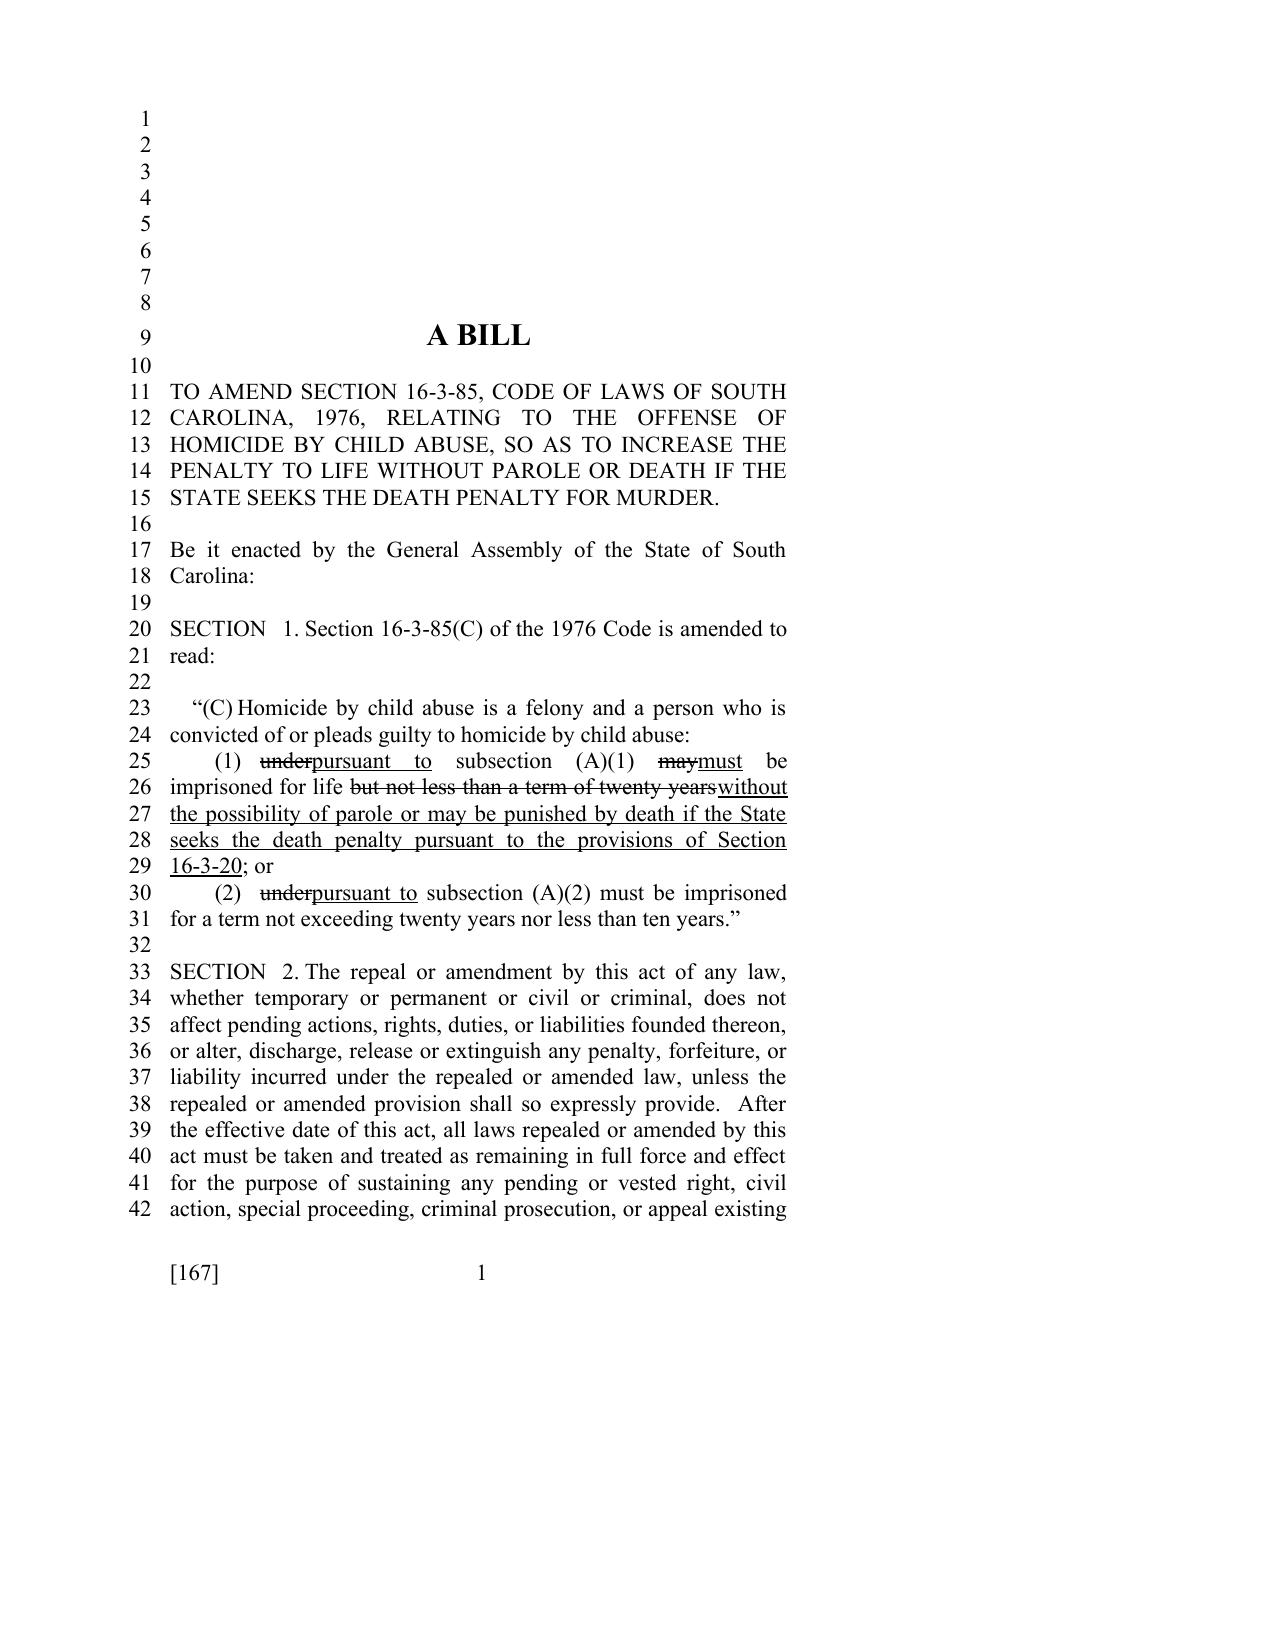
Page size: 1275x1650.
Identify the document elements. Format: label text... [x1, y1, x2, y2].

text “(C) Homicide by child abuse is a felony and a person who is convicted of or pleads guilty to homicide by child abuse: [169, 694, 787, 747]
text SECTION 1. Section 16-3-85(C) of the 1976 Code is amended to read: [169, 615, 787, 668]
text (2) underpursuant to subsection (A)(2) must be imprisoned for a term not exceeding twenty years nor less than ten years.” [169, 879, 787, 932]
text A BILL [169, 316, 787, 352]
text (1) underpursuant to subsection (A)(1) maymust be imprisoned for life but not less than a term of twenty yearswithout the possibility of parole or may be punished by death if the State seeks the death penalty pursuant to the provisions of Section 16-3-20; or [169, 850, 787, 879]
text (1) underpursuant to subsection (A)(1) maymust be imprisoned for life but not less than a term of twenty yearswithout the possibility of parole or may be punished by death if the State seeks the death penalty pursuant to the provisions of Section 16-3-20; or [169, 747, 787, 823]
text TO AMEND SECTION 16-3-85, CODE OF LAWS OF SOUTH CAROLINA, 1976, RELATING TO THE OFFENSE OF HOMICIDE BY CHILD ABUSE, SO AS TO INCREASE THE PENALTY TO LIFE WITHOUT PAROLE OR DEATH IF THE STATE SEEKS THE DEATH PENALTY FOR MURDER. [169, 378, 787, 510]
text Be it enacted by the General Assembly of the State of South Carolina: [169, 536, 787, 589]
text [169, 958, 787, 1221]
